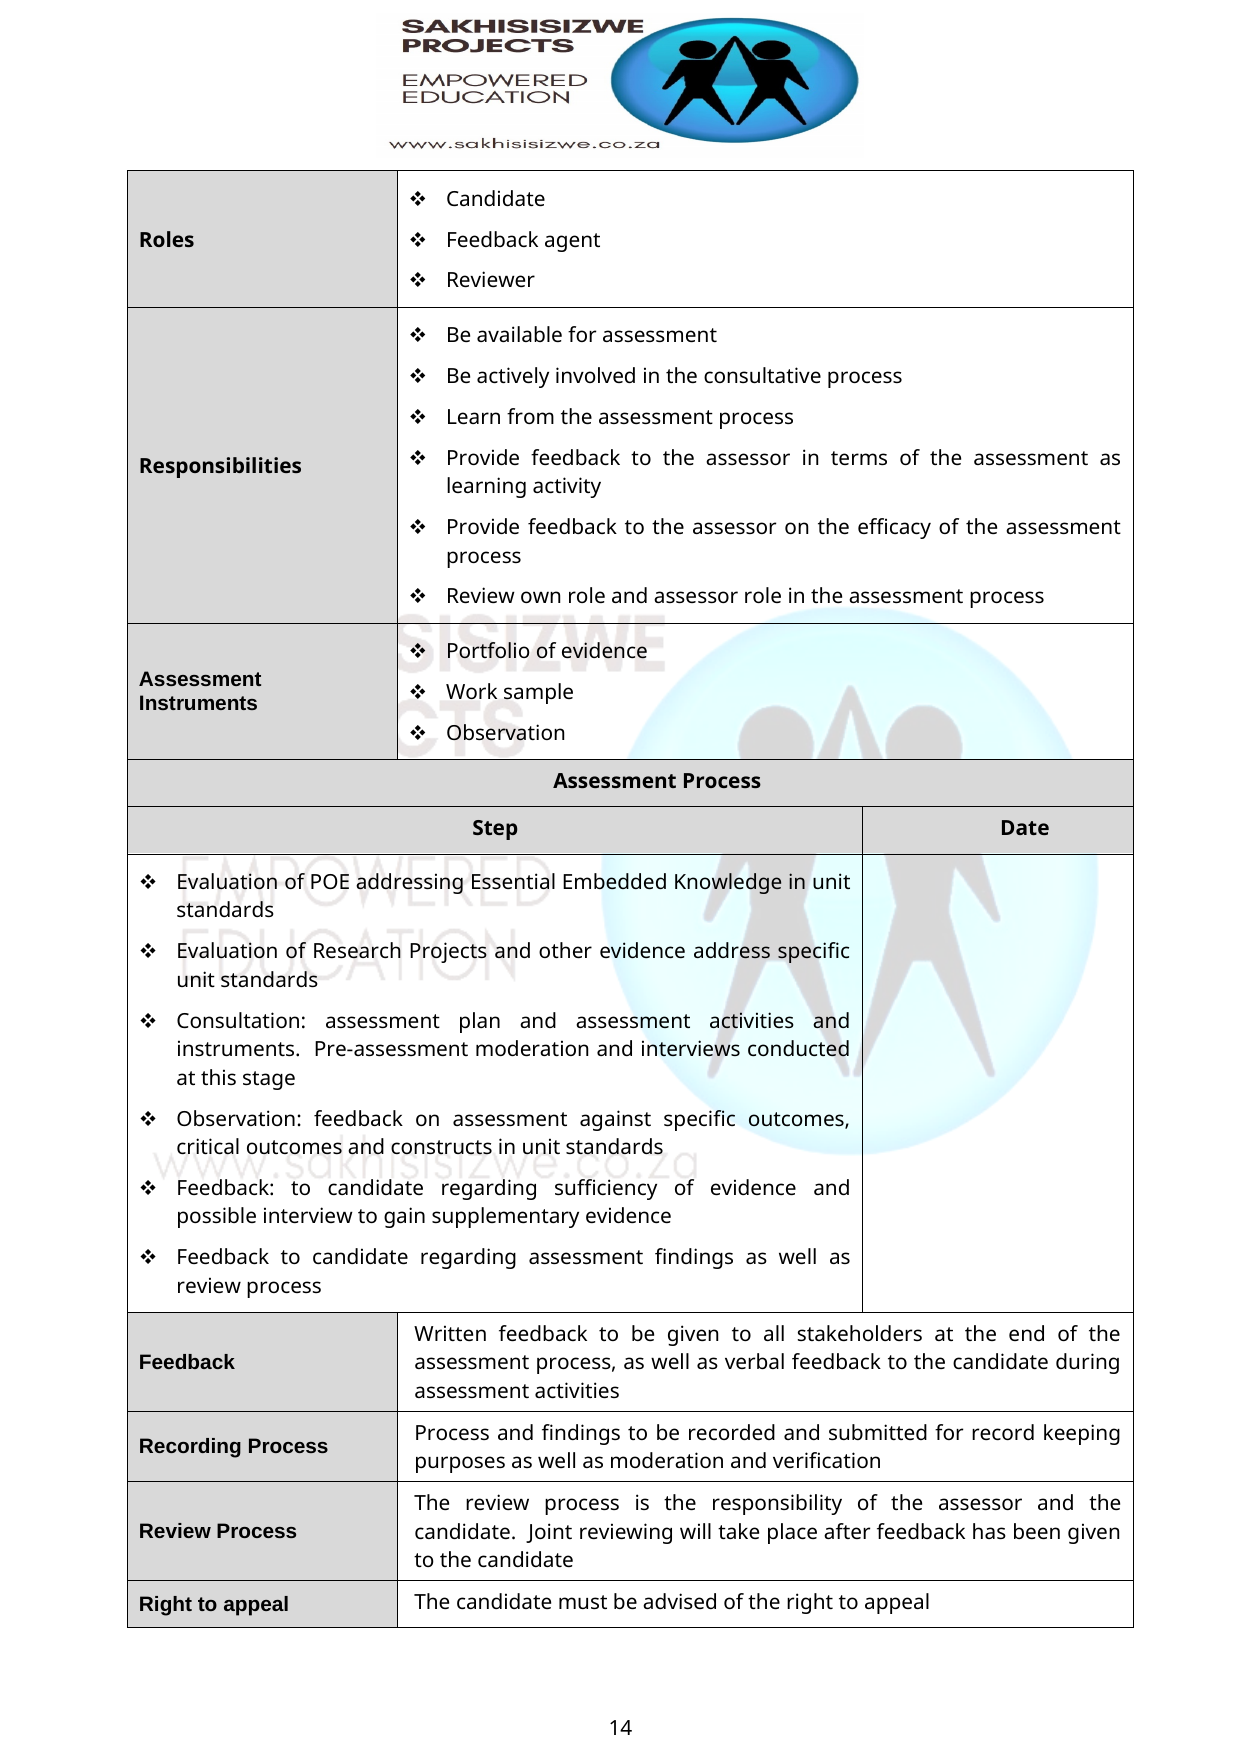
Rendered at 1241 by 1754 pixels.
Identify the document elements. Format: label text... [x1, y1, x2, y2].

table_cell The review process is the responsibility of the assessor and the candidate. Joint reviewing will take place after feedback has been given to the candidate [398, 1482, 1133, 1580]
table_cell [863, 855, 1133, 1312]
table_cell Review Process [128, 1482, 397, 1580]
table_cell Be available for assessment Be actively involved in the consultative process Learn from the assessment process Provide feedback to the assessor in terms of the assessment as learning activity Provide feedback to the assessor on the efficacy of the assessment process Review own role and assessor role in the assessment process [398, 308, 1133, 623]
picture [376, 12, 864, 158]
table_cell Right to appeal [128, 1581, 397, 1627]
table_cell Written feedback to be given to all stakeholders at the end of the assessment process, as well as verbal feedback to the candidate during assessment activities [398, 1313, 1133, 1411]
table_cell Assessment Instruments [128, 624, 397, 759]
table_cell Evaluation of POE addressing Essential Embedded Knowledge in unit standards Evaluation of Research Projects and other evidence address specific unit standards Consultation: assessment plan and assessment activities and instruments. Pre-assessment moderation and interviews conducted at this stage Observation: feedback on assessment against specific outcomes, critical outcomes and constructs in unit standards Feedback: to candidate regarding sufficiency of evidence and possible interview to gain supplementary evidence Feedback to candidate regarding assessment findings as well as review process [128, 855, 862, 1312]
table_cell Candidate Feedback agent Reviewer [398, 171, 1133, 307]
table_cell Responsibilities [128, 308, 397, 623]
table_cell Feedback [128, 1313, 397, 1411]
table_cell Process and findings to be recorded and submitted for record keeping purposes as well as moderation and verification [398, 1412, 1133, 1481]
table_cell The candidate must be advised of the right to appeal [398, 1581, 1133, 1627]
table_cell Recording Process [128, 1412, 397, 1481]
table_cell Date [863, 807, 1133, 853]
table_cell Assessment Process [128, 760, 1133, 806]
table_cell Roles [128, 171, 397, 307]
table_cell Step [128, 807, 862, 853]
table_cell Portfolio of evidence Work sample Observation [398, 624, 1133, 759]
